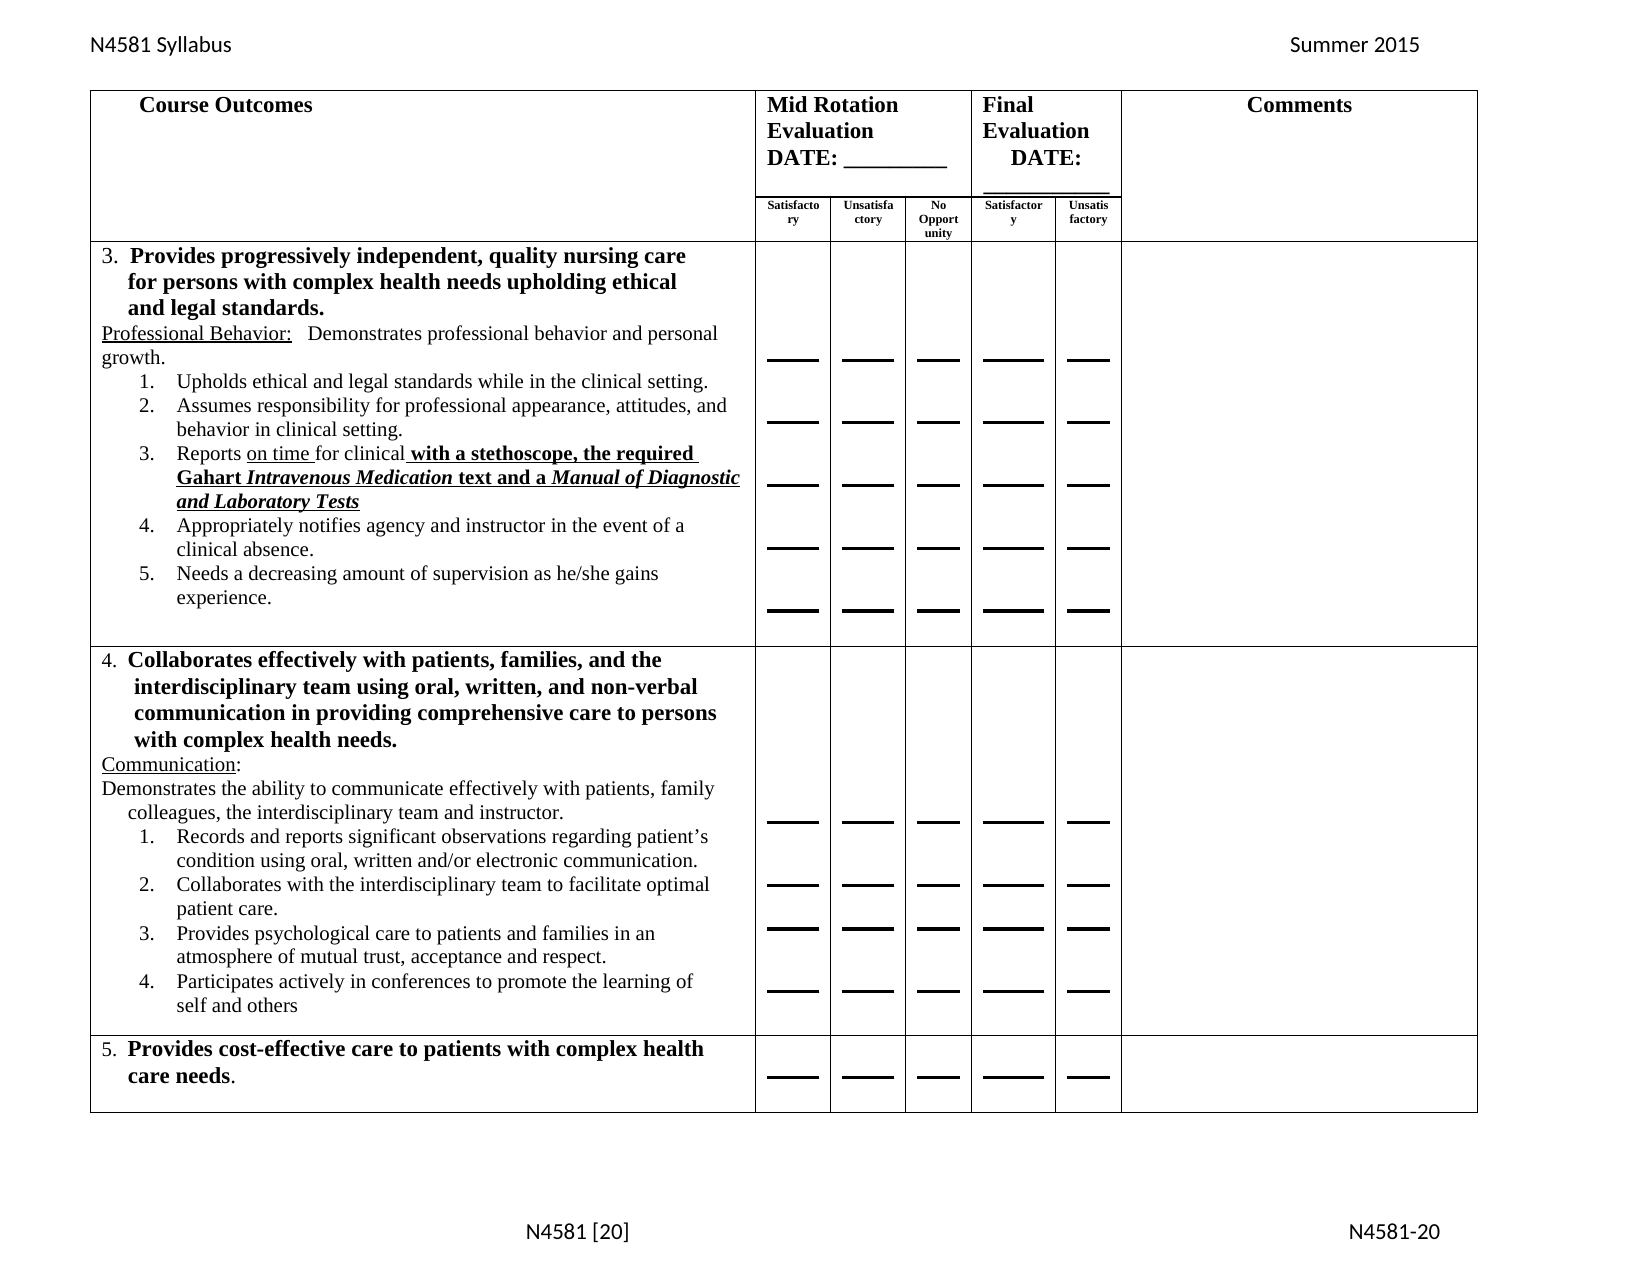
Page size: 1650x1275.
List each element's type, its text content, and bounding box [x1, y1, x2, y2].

table_cell [906, 647, 971, 1034]
table_cell [906, 242, 971, 646]
table_cell [756, 647, 830, 1034]
table_cell [1056, 1036, 1121, 1112]
table_header Final Evaluation DATE: ___________ [972, 91, 1121, 196]
table_cell 3. Provides progressively independent, quality nursing care for persons with complex health needs upholding ethical and legal standards. Professional Behavior: Demonstrates professional behavior and personal growth. Upholds ethical and legal standards while in the clinical setting. Assumes responsibility for professional appearance, attitudes, and behavior in clinical setting. Reports on time for clinical with a stethoscope, the required Gahart Intravenous Medication text and a Manual of Diagnostic and Laboratory Tests Appropriately notifies agency and instructor in the event of a clinical absence. Needs a decreasing amount of supervision as he/she gains experience. [91, 242, 755, 646]
table_header Course Outcomes [91, 91, 755, 241]
table_cell [1122, 242, 1477, 646]
table_cell [831, 1036, 905, 1112]
table_cell Unsatisfactory [831, 198, 905, 241]
table_header Comments [1122, 91, 1477, 241]
table_cell [972, 647, 1055, 1034]
table_cell [831, 242, 905, 646]
table_cell [756, 242, 830, 646]
table_cell [1056, 242, 1121, 646]
table_cell [1122, 1036, 1477, 1112]
table_header Mid Rotation Evaluation DATE: _________ [756, 91, 971, 196]
table_cell 5. Provides cost-effective care to patients with complex health care needs. [91, 1036, 755, 1112]
table_cell Satisfactory [972, 198, 1055, 241]
table_cell Unsatisfactory [1056, 198, 1121, 241]
table_cell [756, 1036, 830, 1112]
table_cell No Opportunity [906, 198, 971, 241]
table_cell [831, 647, 905, 1034]
table_cell Satisfactory [756, 198, 830, 241]
table_cell 4. Collaborates effectively with patients, families, and the interdisciplinary team using oral, written, and non-verbal communication in providing comprehensive care to persons with complex health needs. Communication: Demonstrates the ability to communicate effectively with patients, family colleagues, the interdisciplinary team and instructor. Records and reports significant observations regarding patient’s condition using oral, written and/or electronic communication. Collaborates with the interdisciplinary team to facilitate optimal patient care. Provides psychological care to patients and families in an atmosphere of mutual trust, acceptance and respect. Participates actively in conferences to promote the learning of self and others [91, 647, 755, 1034]
table_cell [972, 242, 1055, 646]
table_cell [1056, 647, 1121, 1034]
table_cell [972, 1036, 1055, 1112]
table_cell [1122, 647, 1477, 1034]
table_cell [906, 1036, 971, 1112]
